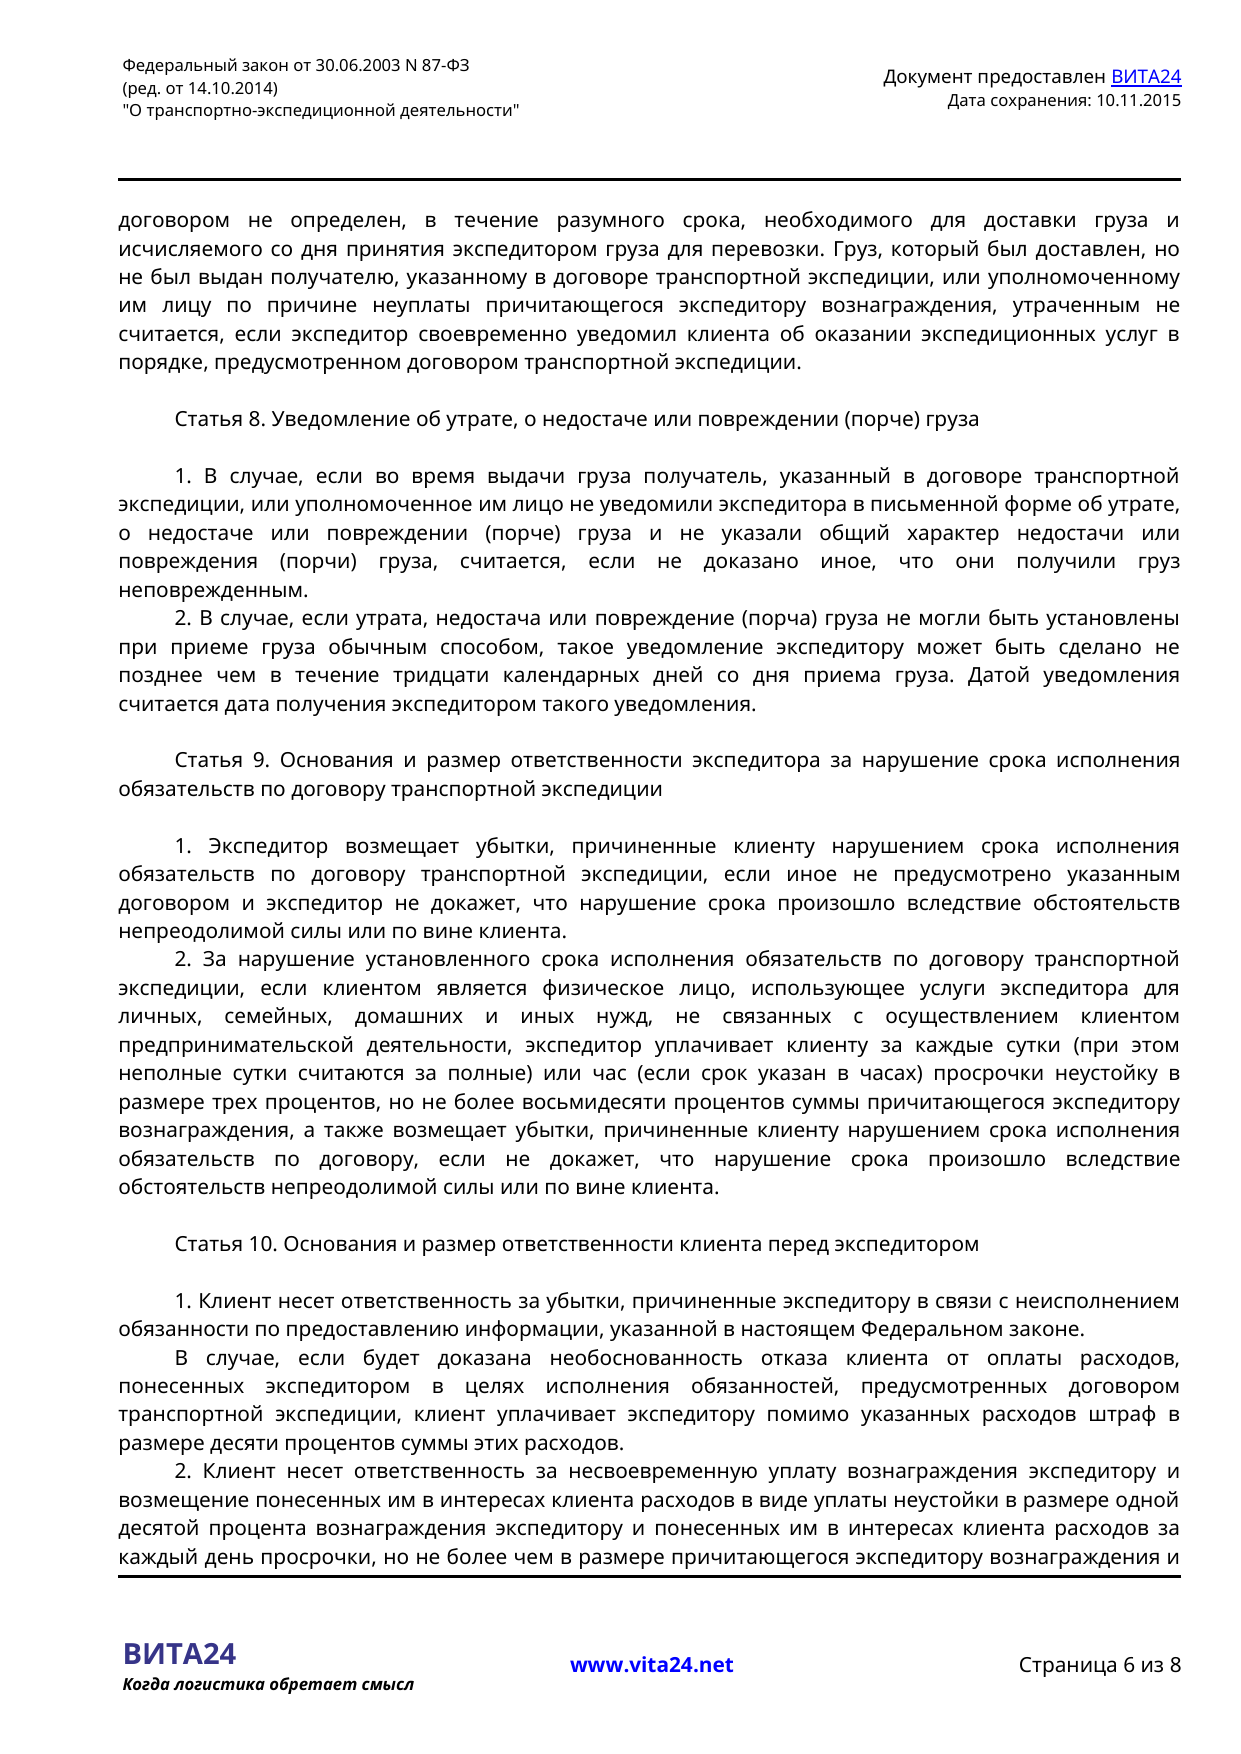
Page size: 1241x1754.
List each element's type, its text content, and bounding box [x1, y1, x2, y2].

text Статья 8. Уведомление об утрате, о недостаче или повреждении (порче) груза [118, 404, 1181, 433]
text 1. Экспедитор возмещает убытки, причиненные клиенту нарушением срока исполнения обязательств по договору транспортной экспедиции, если иное не предусмотрено указанным договором и экспедитор не докажет, что нарушение срока произошло вследствие обстоятельств непреодолимой силы или по вине клиента. [118, 831, 1181, 944]
text Статья 9. Основания и размер ответственности экспедитора за нарушение срока исполнения обязательств по договору транспортной экспедиции [118, 746, 1181, 802]
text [118, 1456, 1181, 1570]
text 2. За нарушение установленного срока исполнения обязательств по договору транспортной экспедиции, если клиентом является физическое лицо, использующее услуги экспедитора для личных, семейных, домашних и иных нужд, не связанных с осуществлением клиентом предпринимательской деятельности, экспедитор уплачивает клиенту за каждые сутки (при этом неполные сутки считаются за полные) или час (если срок указан в часах) просрочки неустойку в размере трех процентов, но не более восьмидесяти процентов суммы причитающегося экспедитору вознаграждения, а также возмещает убытки, причиненные клиенту нарушением срока исполнения обязательств по договору, если не докажет, что нарушение срока произошло вследствие обстоятельств непреодолимой силы или по вине клиента. [118, 944, 1181, 1201]
text 1. В случае, если во время выдачи груза получатель, указанный в договоре транспортной экспедиции, или уполномоченное им лицо не уведомили экспедитора в письменной форме об утрате, о недостаче или повреждении (порче) груза и не указали общий характер недостачи или повреждения (порчи) груза, считается, если не доказано иное, что они получили груз неповрежденным. [118, 461, 1181, 603]
text 1. Клиент несет ответственность за убытки, причиненные экспедитору в связи с неисполнением обязанности по предоставлению информации, указанной в настоящем Федеральном законе. [118, 1286, 1181, 1343]
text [118, 205, 1181, 376]
text Статья 10. Основания и размер ответственности клиента перед экспедитором [118, 1229, 1181, 1257]
text В случае, если будет доказана необоснованность отказа клиента от оплаты расходов, понесенных экспедитором в целях исполнения обязанностей, предусмотренных договором транспортной экспедиции, клиент уплачивает экспедитору помимо указанных расходов штраф в размере десяти процентов суммы этих расходов. [118, 1343, 1181, 1456]
text 2. В случае, если утрата, недостача или повреждение (порча) груза не могли быть установлены при приеме груза обычным способом, такое уведомление экспедитору может быть сделано не позднее чем в течение тридцати календарных дней со дня приема груза. Датой уведомления считается дата получения экспедитором такого уведомления. [118, 603, 1181, 717]
